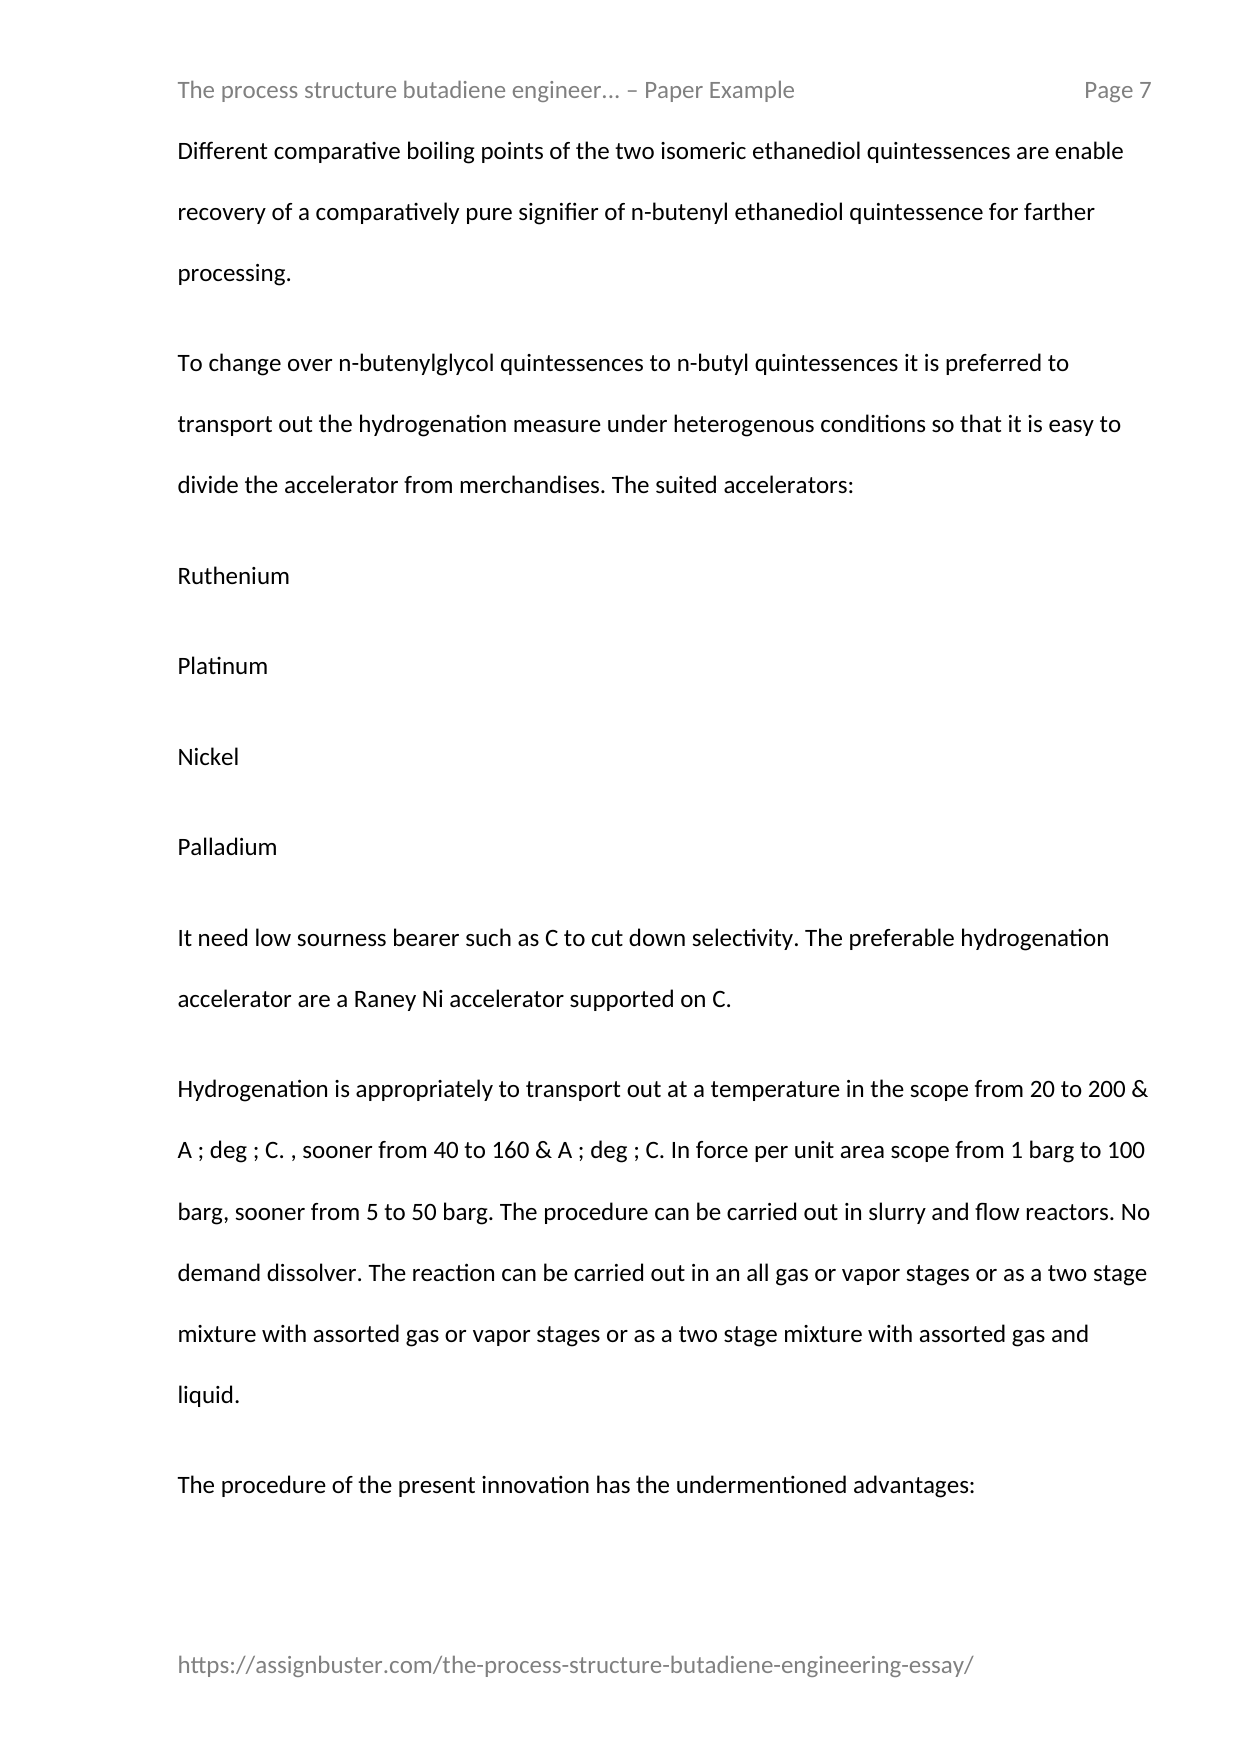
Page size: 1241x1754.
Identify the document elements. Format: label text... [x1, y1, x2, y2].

text The procedure of the present innovation has the undermentioned advantages: [177, 1469, 1152, 1500]
text Palladium [177, 832, 1152, 862]
text To change over n-butenylglycol quintessences to n-butyl quintessences it is preferred to transport out the hydrogenation measure under heterogenous conditions so that it is easy to divide the accelerator from merchandises. The suited accelerators: [177, 347, 1152, 500]
text Different comparative boiling points of the two isomeric ethanediol quintessences are enable recovery of a comparatively pure signifier of n-butenyl ethanediol quintessence for farther processing. [177, 135, 1152, 287]
text It need low sourness bearer such as C to cut down selectivity. The preferable hydrogenation accelerator are a Raney Ni accelerator supported on C. [177, 922, 1152, 1014]
text Ruthenium [177, 560, 1152, 591]
text Platinum [177, 651, 1152, 681]
text Nickel [177, 741, 1152, 772]
text Hydrogenation is appropriately to transport out at a temperature in the scope from 20 to 200 & A ; deg ; C. , sooner from 40 to 160 & A ; deg ; C. In force per unit area scope from 1 barg to 100 barg, sooner from 5 to 50 barg. The procedure can be carried out in slurry and flow reactors. No demand dissolver. The reaction can be carried out in an all gas or vapor stages or as a two stage mixture with assorted gas or vapor stages or as a two stage mixture with assorted gas and liquid. [177, 1074, 1152, 1409]
